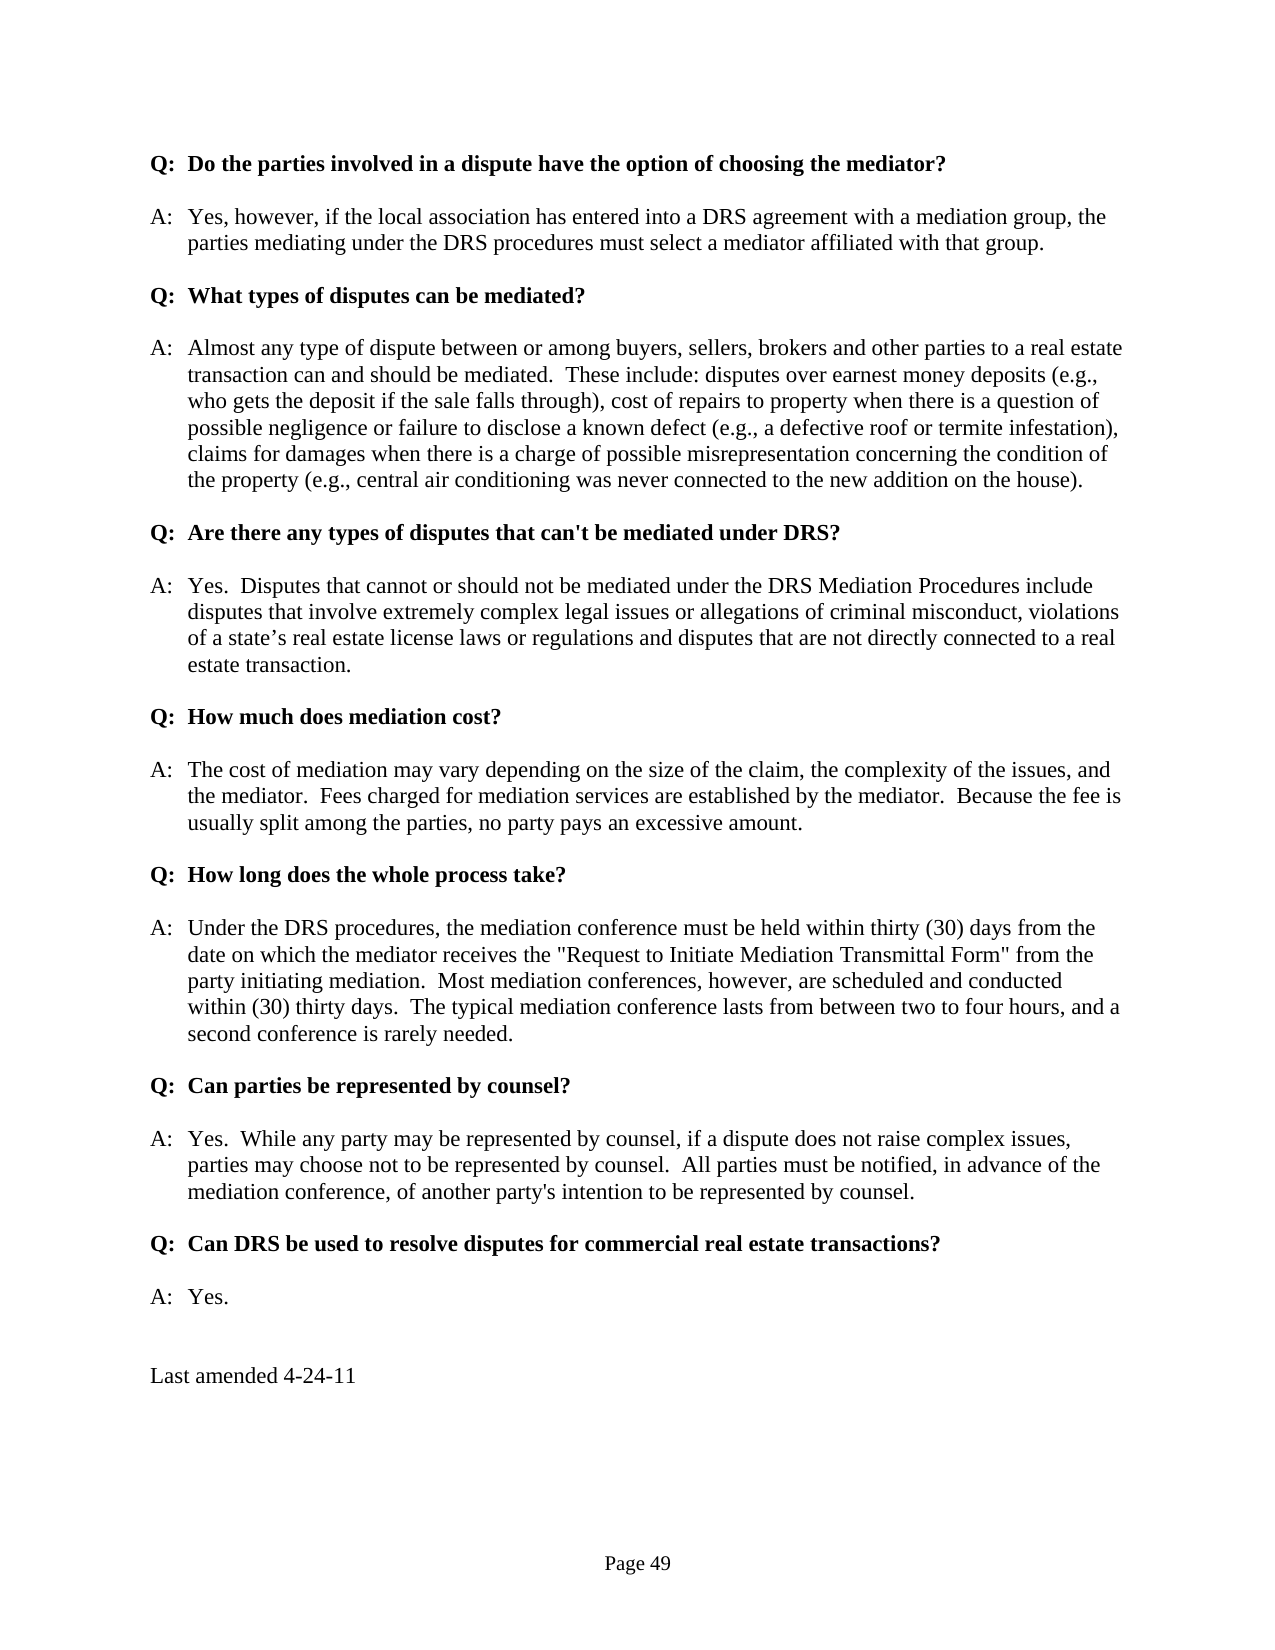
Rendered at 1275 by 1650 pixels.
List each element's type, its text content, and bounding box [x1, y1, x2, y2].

text Last amended 4-24-11 [150, 1362, 1125, 1389]
text Q: Are there any types of disputes that can't be mediated under DRS? [150, 519, 1125, 545]
text Q: How long does the whole process take? [150, 862, 1125, 888]
text Q: Can DRS be used to resolve disputes for commercial real estate transactions? [150, 1231, 1125, 1257]
text A: Yes, however, if the local association has entered into a DRS agreement with a mediation group, the parties mediating under the DRS procedures must select a mediator affiliated with that group. [150, 203, 1125, 255]
text A: Yes. Disputes that cannot or should not be mediated under the DRS Mediation Procedures include disputes that involve extremely complex legal issues or allegations of criminal misconduct, violations of a state’s real estate license laws or regulations and disputes that are not directly connected to a real estate transaction. [150, 572, 1125, 677]
text A: Almost any type of dispute between or among buyers, sellers, brokers and other parties to a real estate transaction can and should be mediated. These include: disputes over earnest money deposits (e.g., who gets the deposit if the sale falls through), cost of repairs to property when there is a question of possible negligence or failure to disclose a known defect (e.g., a defective roof or termite infestation), claims for damages when there is a charge of possible misrepresentation concerning the condition of the property (e.g., central air conditioning was never connected to the new addition on the house). [150, 334, 1125, 493]
text Q: How much does mediation cost? [150, 703, 1125, 730]
text A: Under the DRS procedures, the mediation conference must be held within thirty (30) days from the date on which the mediator receives the "Request to Initiate Mediation Transmittal Form" from the party initiating mediation. Most mediation conferences, however, are scheduled and conducted within (30) thirty days. The typical mediation conference lasts from between two to four hours, and a second conference is rarely needed. [150, 914, 1125, 1046]
text Q: Do the parties involved in a dispute have the option of choosing the mediator? [150, 150, 1125, 176]
text A: Yes. [150, 1283, 1125, 1309]
text Q: What types of disputes can be mediated? [150, 282, 1125, 308]
text A: Yes. While any party may be represented by counsel, if a dispute does not raise complex issues, parties may choose not to be represented by counsel. All parties must be notified, in advance of the mediation conference, of another party's intention to be represented by counsel. [150, 1125, 1125, 1204]
text A: The cost of mediation may vary depending on the size of the claim, the complexity of the issues, and the mediator. Fees charged for mediation services are established by the mediator. Because the fee is usually split among the parties, no party pays an excessive amount. [150, 756, 1125, 835]
text Q: Can parties be represented by counsel? [150, 1072, 1125, 1099]
